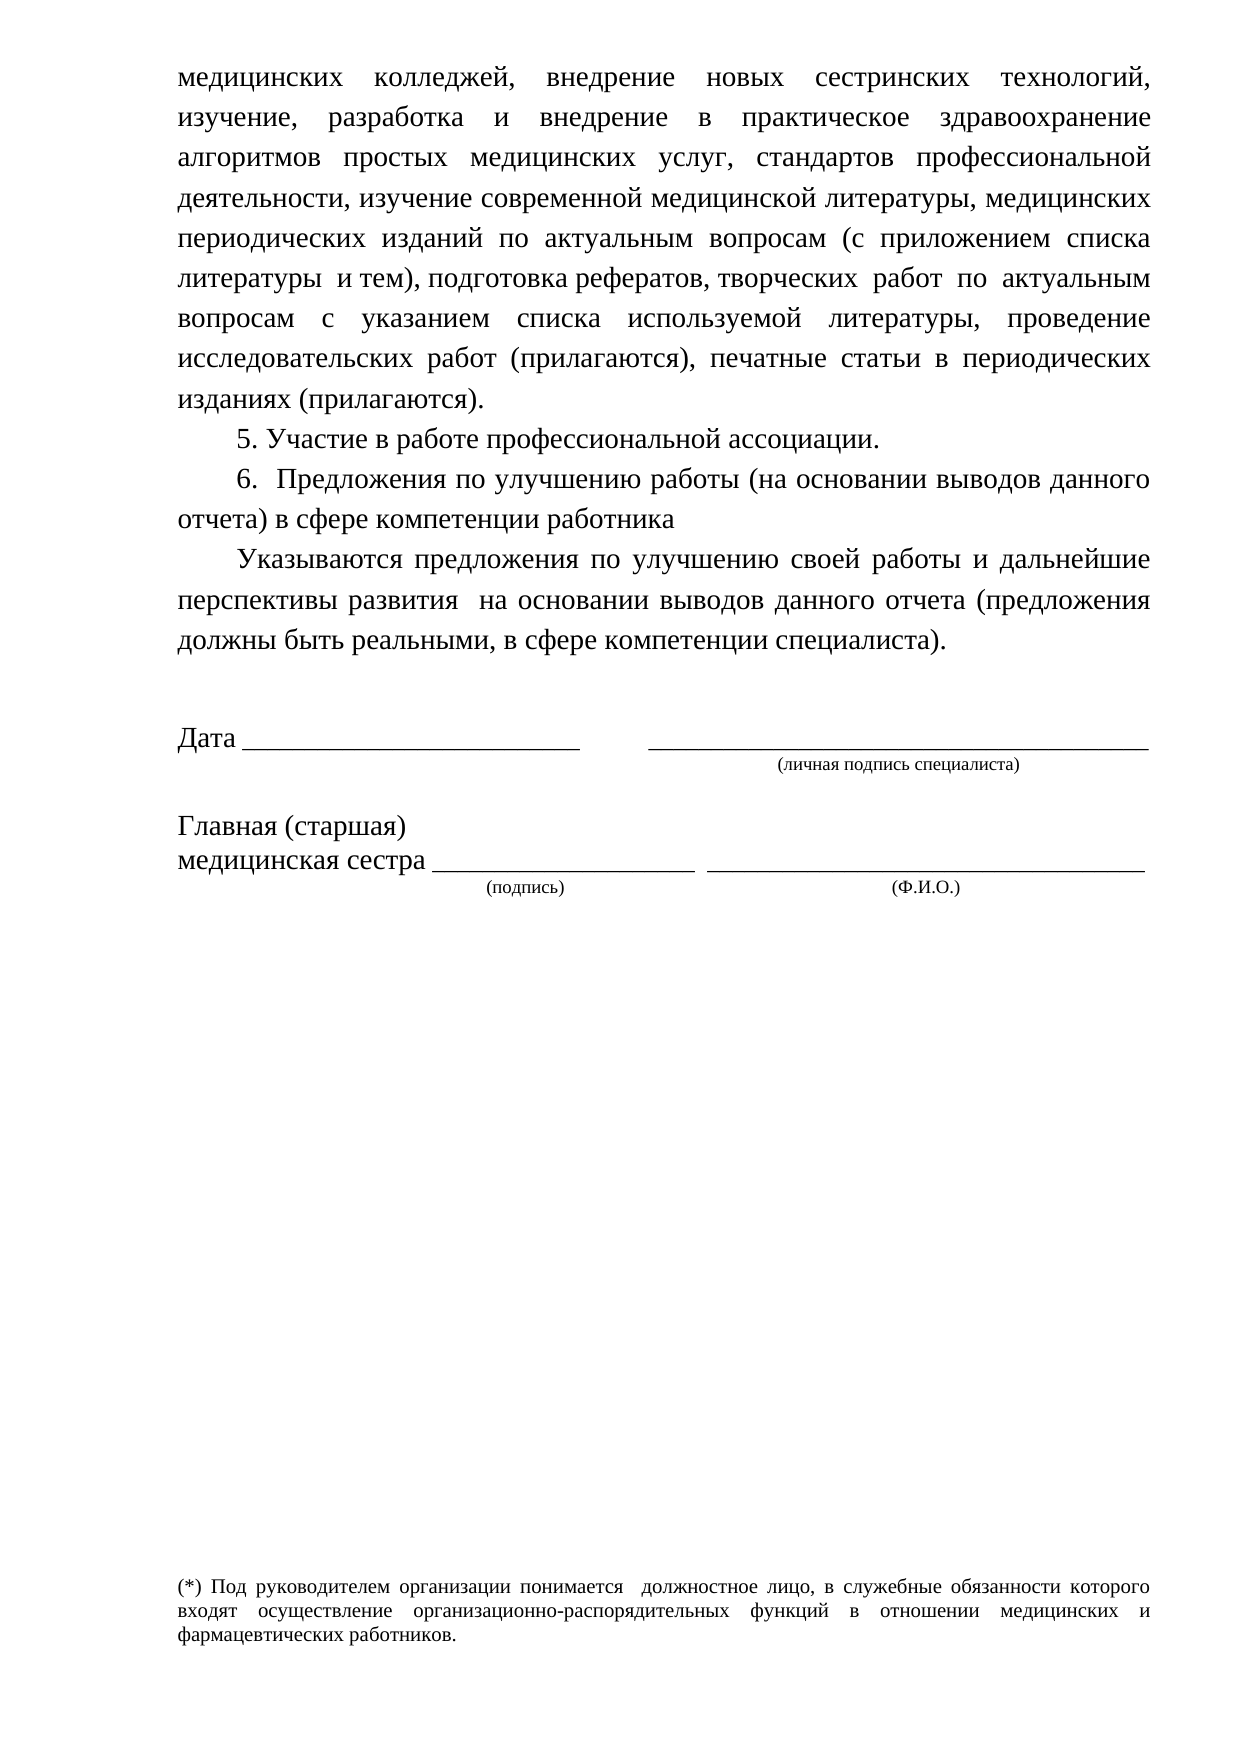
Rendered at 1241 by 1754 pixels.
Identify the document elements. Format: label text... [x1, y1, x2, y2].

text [177, 59, 1152, 414]
text 6. Предложения по улучшению работы (на основании выводов данного отчета) в сфере компетенции работника [177, 461, 1152, 535]
text Указываются предложения по улучшению своей работы и дальнейшие перспективы развития на основании выводов данного отчета (предложения должны быть реальными, в сфере компетенции специалиста). [177, 542, 1152, 656]
text (*) Под руководителем организации понимается должностное лицо, в служебные обязанности которого входят осуществление организационно-распорядительных функций в отношении медицинских и фармацевтических работников. [177, 1574, 1152, 1646]
text (личная подпись специалиста) [177, 753, 1152, 775]
text Главная (старшая) [177, 808, 1152, 842]
text (подпись) (Ф.И.О.) [177, 876, 1152, 897]
text медицинская сестра _____________________ ___________________________________ [177, 842, 1152, 876]
text Дата ___________________________ ________________________________________ [177, 720, 1152, 753]
text 5. Участие в работе профессиональной ассоциации. [177, 421, 1152, 454]
